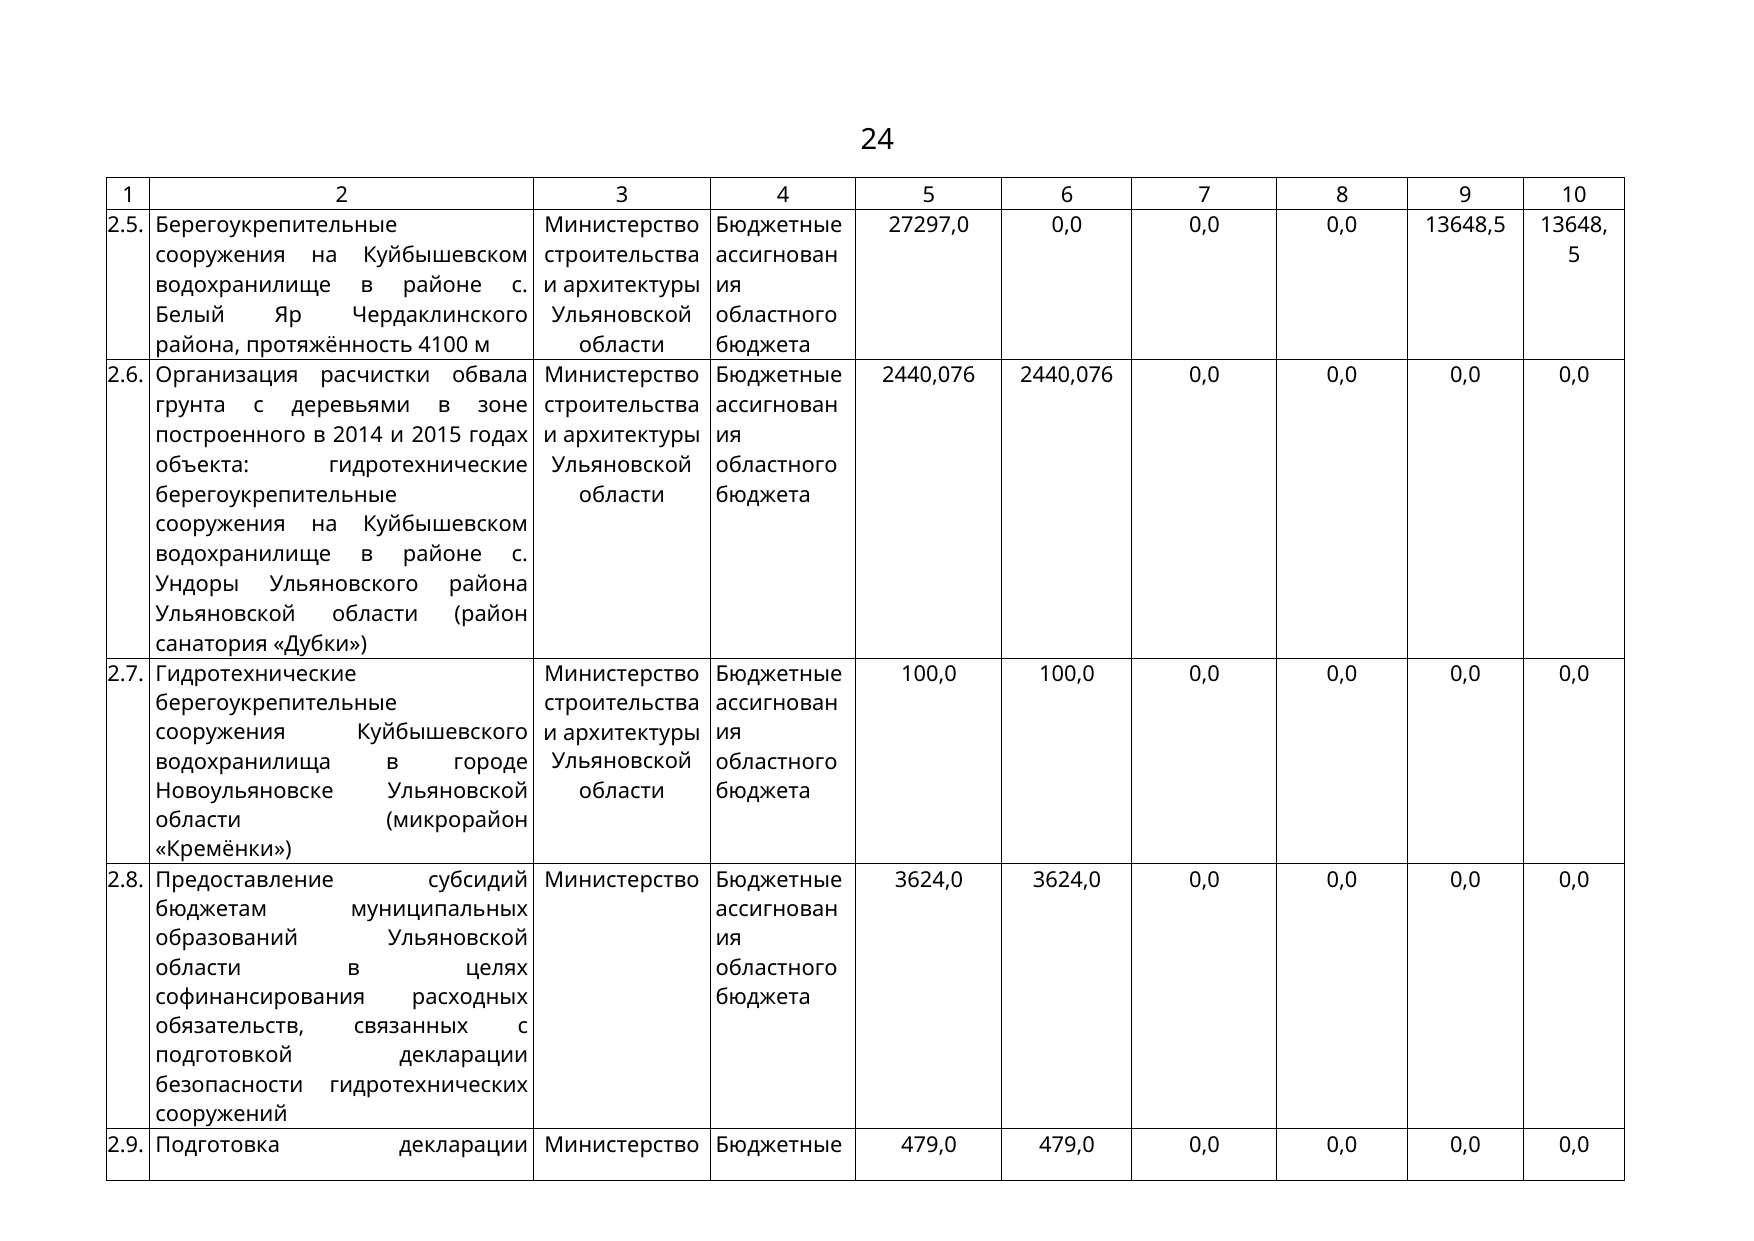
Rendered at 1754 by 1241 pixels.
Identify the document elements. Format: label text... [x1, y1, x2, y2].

table_cell 3624,0 [1002, 864, 1131, 1128]
table_header 9 [1408, 178, 1523, 208]
table_header 3 [534, 178, 710, 208]
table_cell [711, 210, 855, 358]
table_cell 0,0 [1277, 659, 1407, 863]
table_cell Бюджетные ассигнования областного бюджета [711, 659, 855, 863]
table_cell 0,0 [1277, 360, 1407, 657]
table_cell Берегоукрепительные сооружения на Куйбышевском водохранилище в районе с. Белый Яр Чердаклинского района, протяжённость 4100 м [150, 210, 533, 358]
table_cell 27297,0 [856, 210, 1001, 358]
table_cell 0,0 [1132, 360, 1276, 657]
table_cell 0,0 [1524, 659, 1624, 863]
table_cell 100,0 [856, 659, 1001, 863]
table_cell 13648,5 [1408, 210, 1523, 358]
table_cell Предоставление субсидий бюджетам муниципальных образований Ульяновской области в целях софинансирования расходных обязательств, связанных с подготовкой декларации безопасности гидротехнических сооружений [150, 864, 533, 1128]
table_cell 0,0 [1524, 360, 1624, 657]
table_cell 2.5. [107, 210, 149, 358]
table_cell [534, 210, 710, 358]
table_header 5 [856, 178, 1001, 208]
table_cell 2.8. [107, 864, 149, 1128]
table_cell 479,0 [856, 1129, 1001, 1180]
table_cell 479,0 [1002, 1129, 1131, 1180]
table_cell Министерство строительства и архитектуры Ульяновской области [534, 360, 710, 657]
table_cell 2440,076 [1002, 360, 1131, 657]
table_cell 0,0 [1277, 210, 1407, 358]
table_header 2 [150, 178, 533, 208]
table_header 6 [1002, 178, 1131, 208]
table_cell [150, 1129, 533, 1180]
table_cell 0,0 [1277, 864, 1407, 1128]
table_cell 3624,0 [856, 864, 1001, 1128]
table_cell 0,0 [1132, 210, 1276, 358]
table_header 8 [1277, 178, 1407, 208]
table_cell 0,0 [1132, 864, 1276, 1128]
table_cell Бюджетные ассигнования областного бюджета [711, 360, 855, 657]
table_cell 0,0 [1408, 1129, 1523, 1180]
table_cell 2440,076 [856, 360, 1001, 657]
table_cell 2.7. [107, 659, 149, 863]
table_header 7 [1132, 178, 1276, 208]
table_cell 0,0 [1132, 659, 1276, 863]
table_cell 2.9. [107, 1129, 149, 1180]
table_cell 0,0 [1408, 659, 1523, 863]
table_cell Гидротехнические берегоукрепительные сооружения Куйбышевского водохранилища в городе Новоульяновске Ульяновской области (микрорайон «Кремёнки») [150, 659, 533, 863]
table_header 10 [1524, 178, 1624, 208]
table_cell Организация расчистки обвала грунта с деревьями в зоне построенного в 2014 и 2015 годах объекта: гидротехнические берегоукрепительные сооружения на Куйбышевском водохранилище в районе с. Ундоры Ульяновского района Ульяновской области (район санатория «Дубки») [150, 360, 533, 657]
table_cell 0,0 [1524, 1129, 1624, 1180]
table_cell 0,0 [1277, 1129, 1407, 1180]
table_cell Министерство [534, 1129, 710, 1180]
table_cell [711, 1129, 855, 1180]
table_cell Министерство строительства и архитектуры Ульяновской области [534, 659, 710, 863]
table_cell 0,0 [1408, 360, 1523, 657]
table_cell 0,0 [1132, 1129, 1276, 1180]
table_cell Бюджетные ассигнования областного бюджета [711, 864, 855, 1128]
table_cell 0,0 [1524, 864, 1624, 1128]
table_header 1 [107, 178, 149, 208]
table_cell 13648,5 [1524, 210, 1624, 358]
table_header 4 [711, 178, 855, 208]
table_cell Министерство [534, 864, 710, 1128]
table_cell 0,0 [1002, 210, 1131, 358]
table_cell 100,0 [1002, 659, 1131, 863]
table_cell 2.6. [107, 360, 149, 657]
table_cell 0,0 [1408, 864, 1523, 1128]
